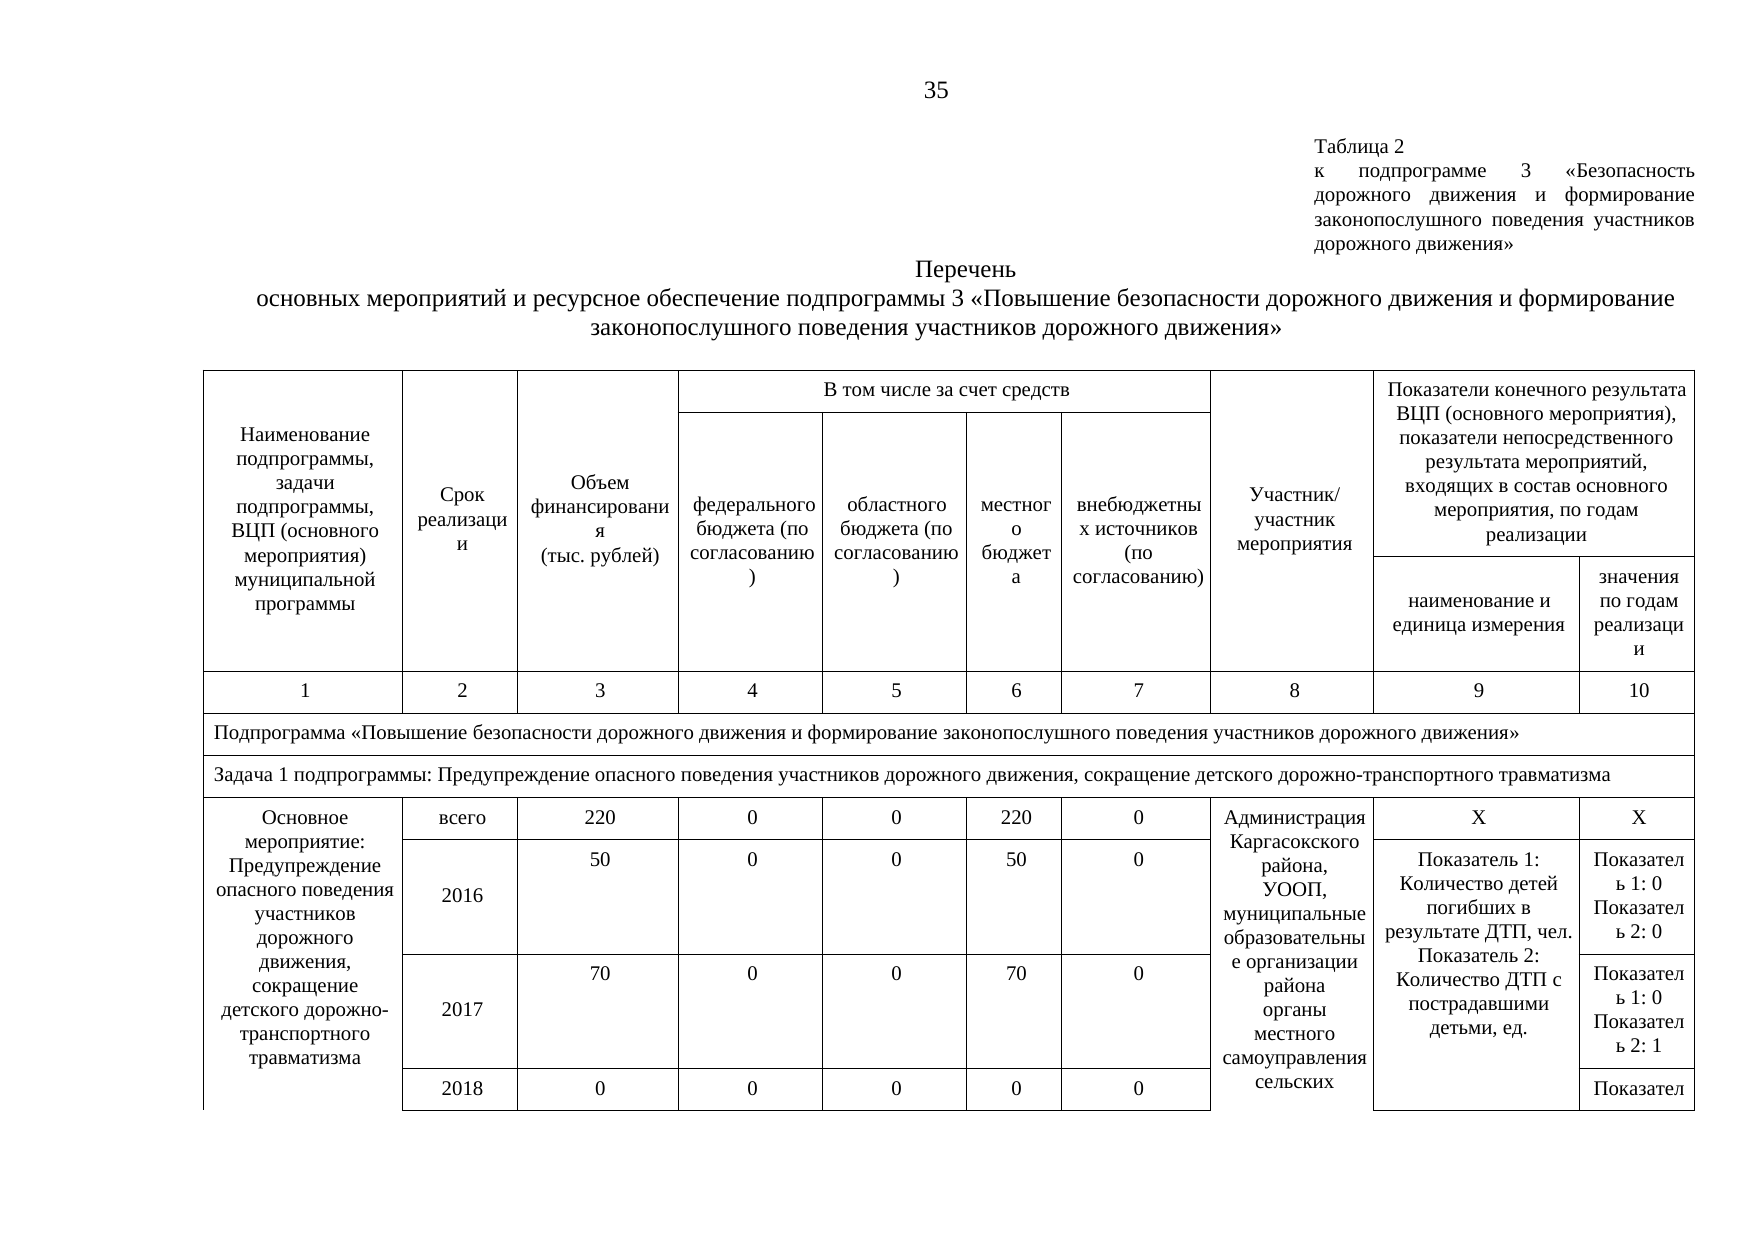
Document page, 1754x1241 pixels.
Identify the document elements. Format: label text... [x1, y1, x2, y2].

table_cell Показатель 1: 0 Показатель 2: 0 [1580, 840, 1694, 954]
table_cell 0 [679, 1069, 822, 1110]
table_cell 0 [823, 1069, 966, 1110]
table_cell 0 [679, 798, 822, 839]
table_header В том числе за счет средств [679, 371, 1210, 412]
table_cell 0 [1062, 1069, 1210, 1110]
table_cell областного бюджета (по согласованию) [823, 413, 966, 671]
table_cell 0 [823, 955, 966, 1068]
table_cell 3 [518, 672, 678, 713]
table_cell Х [1580, 798, 1694, 839]
table_cell 0 [679, 955, 822, 1068]
table_header Объем финансирования (тыс. рублей) [518, 371, 678, 671]
table_header Показатели конечного результата ВЦП (основного мероприятия), показатели непосредственного результата мероприятий, входящих в состав основного мероприятия, по годам реализации [1374, 371, 1694, 556]
table_header Участник/ участник мероприятия [1211, 371, 1373, 671]
table_cell Показатель 1: Количество детей погибших в результате ДТП, чел. Показатель 2: Количество ДТП с пострадавшими детьми, ед. [1374, 840, 1579, 1110]
table_cell наименование и единица измерения [1374, 557, 1579, 671]
table_cell 220 [518, 798, 678, 839]
table_cell 6 [967, 672, 1061, 713]
table_cell Х [1374, 798, 1579, 839]
table_cell 10 [1580, 672, 1694, 713]
table_cell 2 [403, 672, 517, 713]
table_header Срок реализации [403, 371, 517, 671]
table_cell 70 [967, 955, 1061, 1068]
table_cell 4 [679, 672, 822, 713]
table_cell 0 [823, 798, 966, 839]
table_cell 2018 [403, 1069, 517, 1110]
table_cell 2016 [403, 840, 517, 954]
text Перечень [177, 254, 1695, 283]
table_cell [1580, 1069, 1694, 1110]
table_cell Показатель 1: 0 Показатель 2: 1 [1580, 955, 1694, 1068]
table_cell местного бюджета [967, 413, 1061, 671]
table_cell 0 [1062, 798, 1210, 839]
table_cell значения по годам реализации [1580, 557, 1694, 671]
table_header Наименование подпрограммы, задачи подпрограммы, ВЦП (основного мероприятия) муниципальной программы [204, 371, 402, 671]
table_cell 7 [1062, 672, 1210, 713]
table_cell Подпрограмма «Повышение безопасности дорожного движения и формирование законопослушного поведения участников дорожного движения» [204, 714, 1694, 755]
table_cell 9 [1374, 672, 1579, 713]
text основных мероприятий и ресурсное обеспечение подпрограммы 3 «Повышение безопасности дорожного движения и формирование законопослушного поведения участников дорожного движения» [177, 283, 1695, 341]
table_cell 70 [518, 955, 678, 1068]
table_cell 2017 [403, 955, 517, 1068]
table_cell 1 [204, 672, 402, 713]
table_cell 8 [1211, 672, 1373, 713]
table_cell 0 [1062, 840, 1210, 954]
table_cell федерального бюджета (по согласованию) [679, 413, 822, 671]
table_cell всего [403, 798, 517, 839]
table_cell Администрация Каргасокского района, УООП, муниципальные образовательные организации района органы местного самоуправления сельских поселений района, Отдел Министерства внутренних дел Российской Федерации по Каргасокскому району [1211, 798, 1373, 1110]
table_cell 0 [1062, 955, 1210, 1068]
table_cell 0 [823, 840, 966, 954]
table_cell 50 [518, 840, 678, 954]
table_cell 220 [967, 798, 1061, 839]
table_cell 0 [679, 840, 822, 954]
table_cell 5 [823, 672, 966, 713]
table_cell Основное мероприятие: Предупреждение опасного поведения участников дорожного движения, сокращение детского дорожно-транспортного травматизма [204, 798, 402, 1110]
table_cell внебюджетных источников (по согласованию) [1062, 413, 1210, 671]
text к подпрограмме 3 «Безопасность дорожного движения и формирование законопослушного поведения участников дорожного движения» [1314, 158, 1695, 254]
table_cell Задача 1 подпрограммы: Предупреждение опасного поведения участников дорожного движения, сокращение детского дорожно-транспортного травматизма [204, 756, 1694, 797]
table_cell 0 [967, 1069, 1061, 1110]
table_cell 0 [518, 1069, 678, 1110]
text Таблица 2 [1314, 134, 1695, 158]
table_cell 50 [967, 840, 1061, 954]
